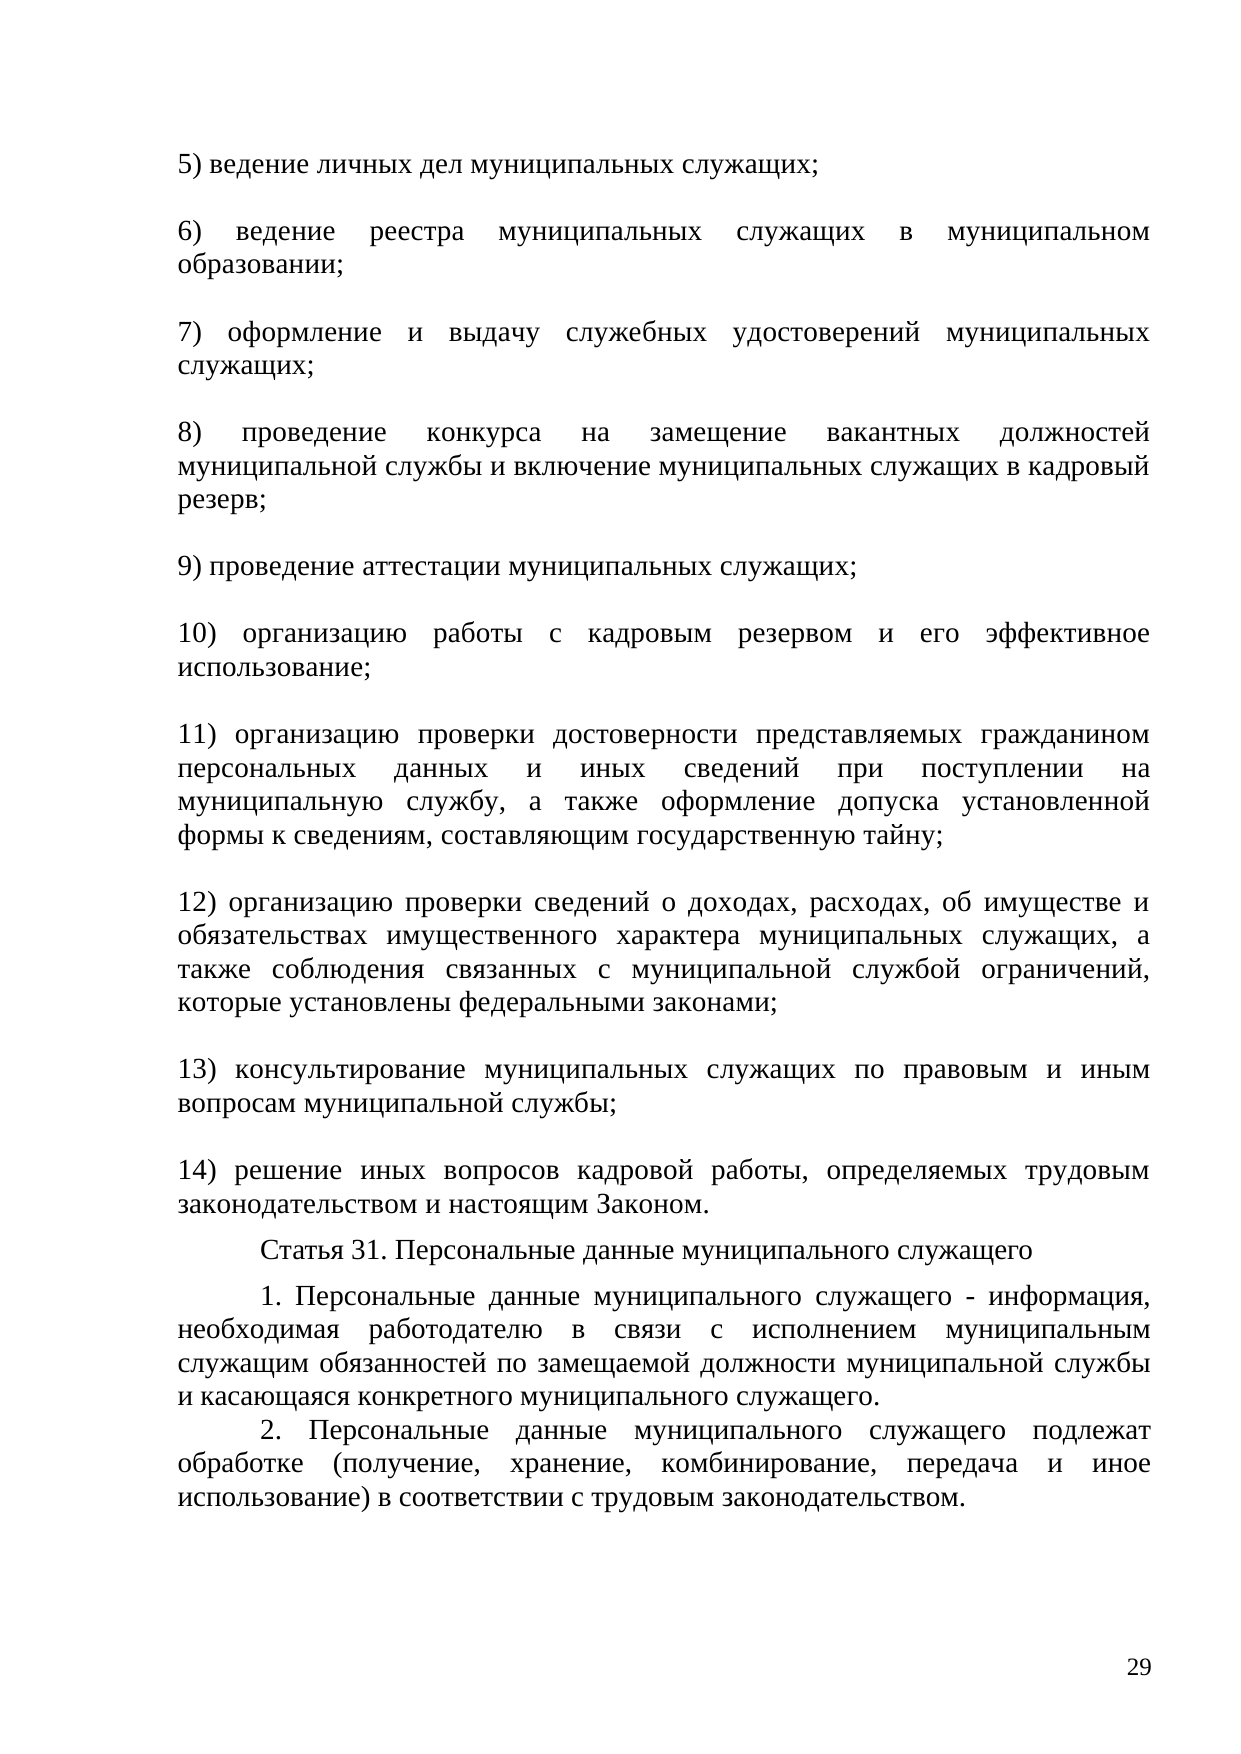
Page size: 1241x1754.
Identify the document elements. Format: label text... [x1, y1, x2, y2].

text 7) оформление и выдачу служебных удостоверений муниципальных служащих; [177, 280, 1152, 381]
subtitle Статья 31. Персональные данные муниципального служащего [177, 1232, 1152, 1265]
text 12) организацию проверки сведений о доходах, расходах, об имуществе и обязательствах имущественного характера муниципальных служащих, а также соблюдения связанных с муниципальной службой ограничений, которые установлены федеральными законами; [177, 850, 1152, 1018]
text 14) решение иных вопросов кадровой работы, определяемых трудовым законодательством и настоящим Законом. [177, 1119, 1152, 1219]
text 1. Персональные данные муниципального служащего - информация, необходимая работодателю в связи с исполнением муниципальным служащим обязанностей по замещаемой должности муниципальной службы и касающаяся конкретного муниципального служащего. [177, 1278, 1152, 1412]
text 13) консультирование муниципальных служащих по правовым и иным вопросам муниципальной службы; [177, 1018, 1152, 1119]
text 5) ведение личных дел муниципальных служащих; [177, 112, 1152, 179]
text 6) ведение реестра муниципальных служащих в муниципальном образовании; [177, 179, 1152, 280]
text 11) организацию проверки достоверности представляемых гражданином персональных данных и иных сведений при поступлении на муниципальную службу, а также оформление допуска установленной формы к сведениям, составляющим государственную тайну; [177, 683, 1152, 850]
text 8) проведение конкурса на замещение вакантных должностей муниципальной службы и включение муниципальных служащих в кадровый резерв; [177, 381, 1152, 515]
text 2. Персональные данные муниципального служащего подлежат обработке (получение, хранение, комбинирование, передача и иное использование) в соответствии с трудовым законодательством. [177, 1412, 1152, 1513]
text 9) проведение аттестации муниципальных служащих; [177, 515, 1152, 582]
text 10) организацию работы с кадровым резервом и его эффективное использование; [177, 582, 1152, 683]
